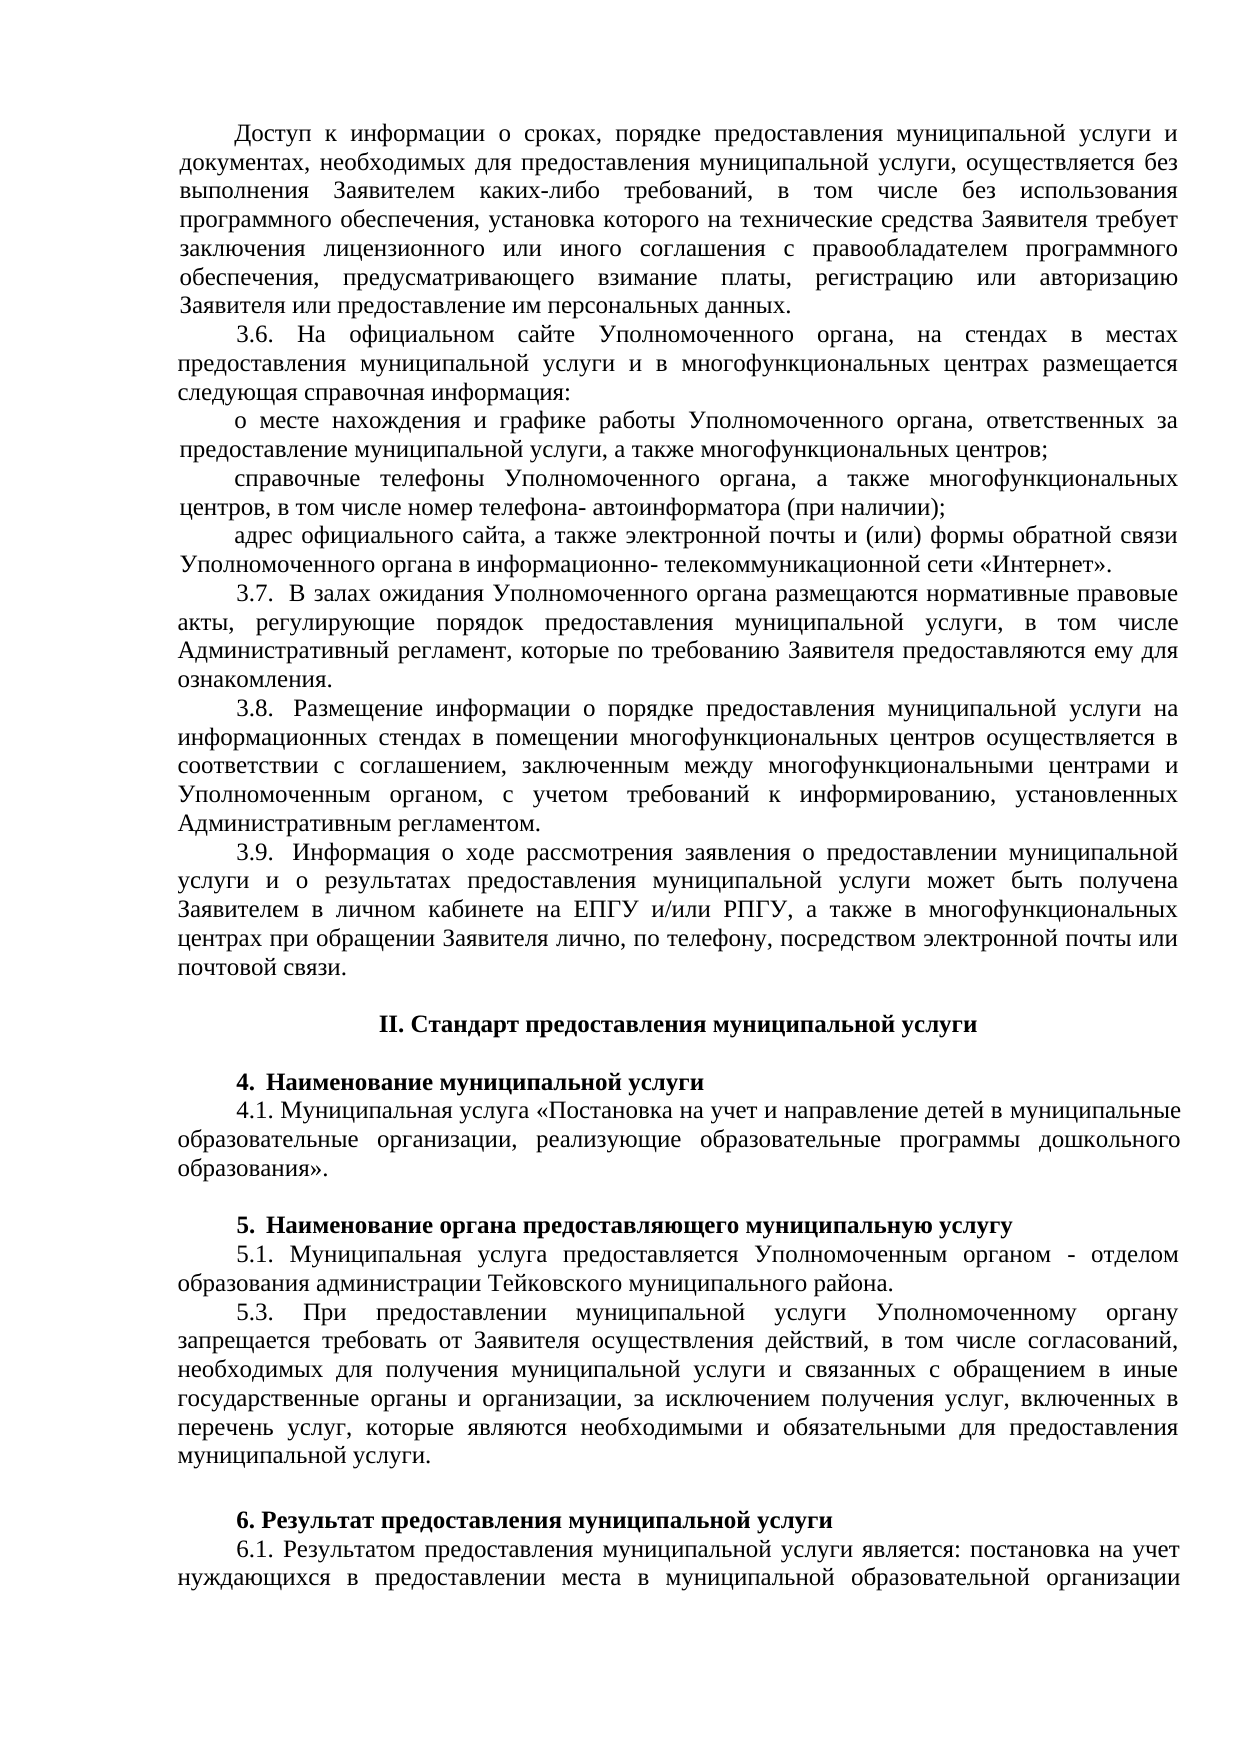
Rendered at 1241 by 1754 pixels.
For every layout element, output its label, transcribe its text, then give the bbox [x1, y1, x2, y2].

text 4.1. Муниципальная услуга «Постановка на учет и направление детей в муниципальные образовательные организации, реализующие образовательные программы дошкольного образования». [177, 1096, 1181, 1182]
text о месте нахождения и графике работы Уполномоченного органа, ответственных за предоставление муниципальной услуги, а также многофункциональных центров; [179, 406, 1179, 463]
list В залах ожидания Уполномоченного органа размещаются нормативные правовые акты, регулирующие порядок предоставления муниципальной услуги, в том числе Административный регламент, которые по требованию Заявителя предоставляются ему для ознакомления. [177, 578, 1179, 693]
list Наименование органа предоставляющего муниципальную услугу [177, 1211, 1181, 1239]
text 6. Результат предоставления муниципальной услуги [177, 1505, 1181, 1534]
list Наименование муниципальной услуги [177, 1067, 1179, 1096]
text адрес официального сайта, а также электронной почты и (или) формы обратной связи Уполномоченного органа в информационно- телекоммуникационной сети «Интернет». [179, 521, 1179, 578]
text справочные телефоны Уполномоченного органа, а также многофункциональных центров, в том числе номер телефона- автоинформатора (при наличии); [179, 463, 1179, 521]
list Размещение информации о порядке предоставления муниципальной услуги на информационных стендах в помещении многофункциональных центров осуществляется в соответствии с соглашением, заключенным между многофункциональными центрами и Уполномоченным органом, с учетом требований к информированию, установленных Административным регламентом. [177, 693, 1179, 837]
text 5.1. Муниципальная услуга предоставляется Уполномоченным органом - отделом образования администрации Тейковского муниципального района. [177, 1239, 1179, 1297]
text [177, 1534, 1181, 1591]
text 3.6. На официальном сайте Уполномоченного органа, на стендах в местах предоставления муниципальной услуги и в многофункциональных центрах размещается следующая справочная информация: [177, 319, 1179, 406]
text II. Стандарт предоставления муниципальной услуги [177, 1009, 1179, 1038]
text 5.3. При предоставлении муниципальной услуги Уполномоченному органу запрещается требовать от Заявителя осуществления действий, в том числе согласований, необходимых для получения муниципальной услуги и связанных с обращением в иные государственные органы и организации, за исключением получения услуг, включенных в перечень услуг, которые являются необходимыми и обязательными для предоставления муниципальной услуги. [177, 1297, 1179, 1469]
text Доступ к информации о сроках, порядке предоставления муниципальной услуги и документах, необходимых для предоставления муниципальной услуги, осуществляется без выполнения Заявителем каких-либо требований, в том числе без использования программного обеспечения, установка которого на технические средства Заявителя требует заключения лицензионного или иного соглашения с правообладателем программного обеспечения, предусматривающего взимание платы, регистрацию или авторизацию Заявителя или предоставление им персональных данных. [179, 118, 1179, 319]
list Информация о ходе рассмотрения заявления о предоставлении муниципальной услуги и о результатах предоставления муниципальной услуги может быть получена Заявителем в личном кабинете на ЕПГУ и/или РПГУ, а также в многофункциональных центрах при обращении Заявителя лично, по телефону, посредством электронной почты или почтовой связи. [177, 837, 1179, 981]
